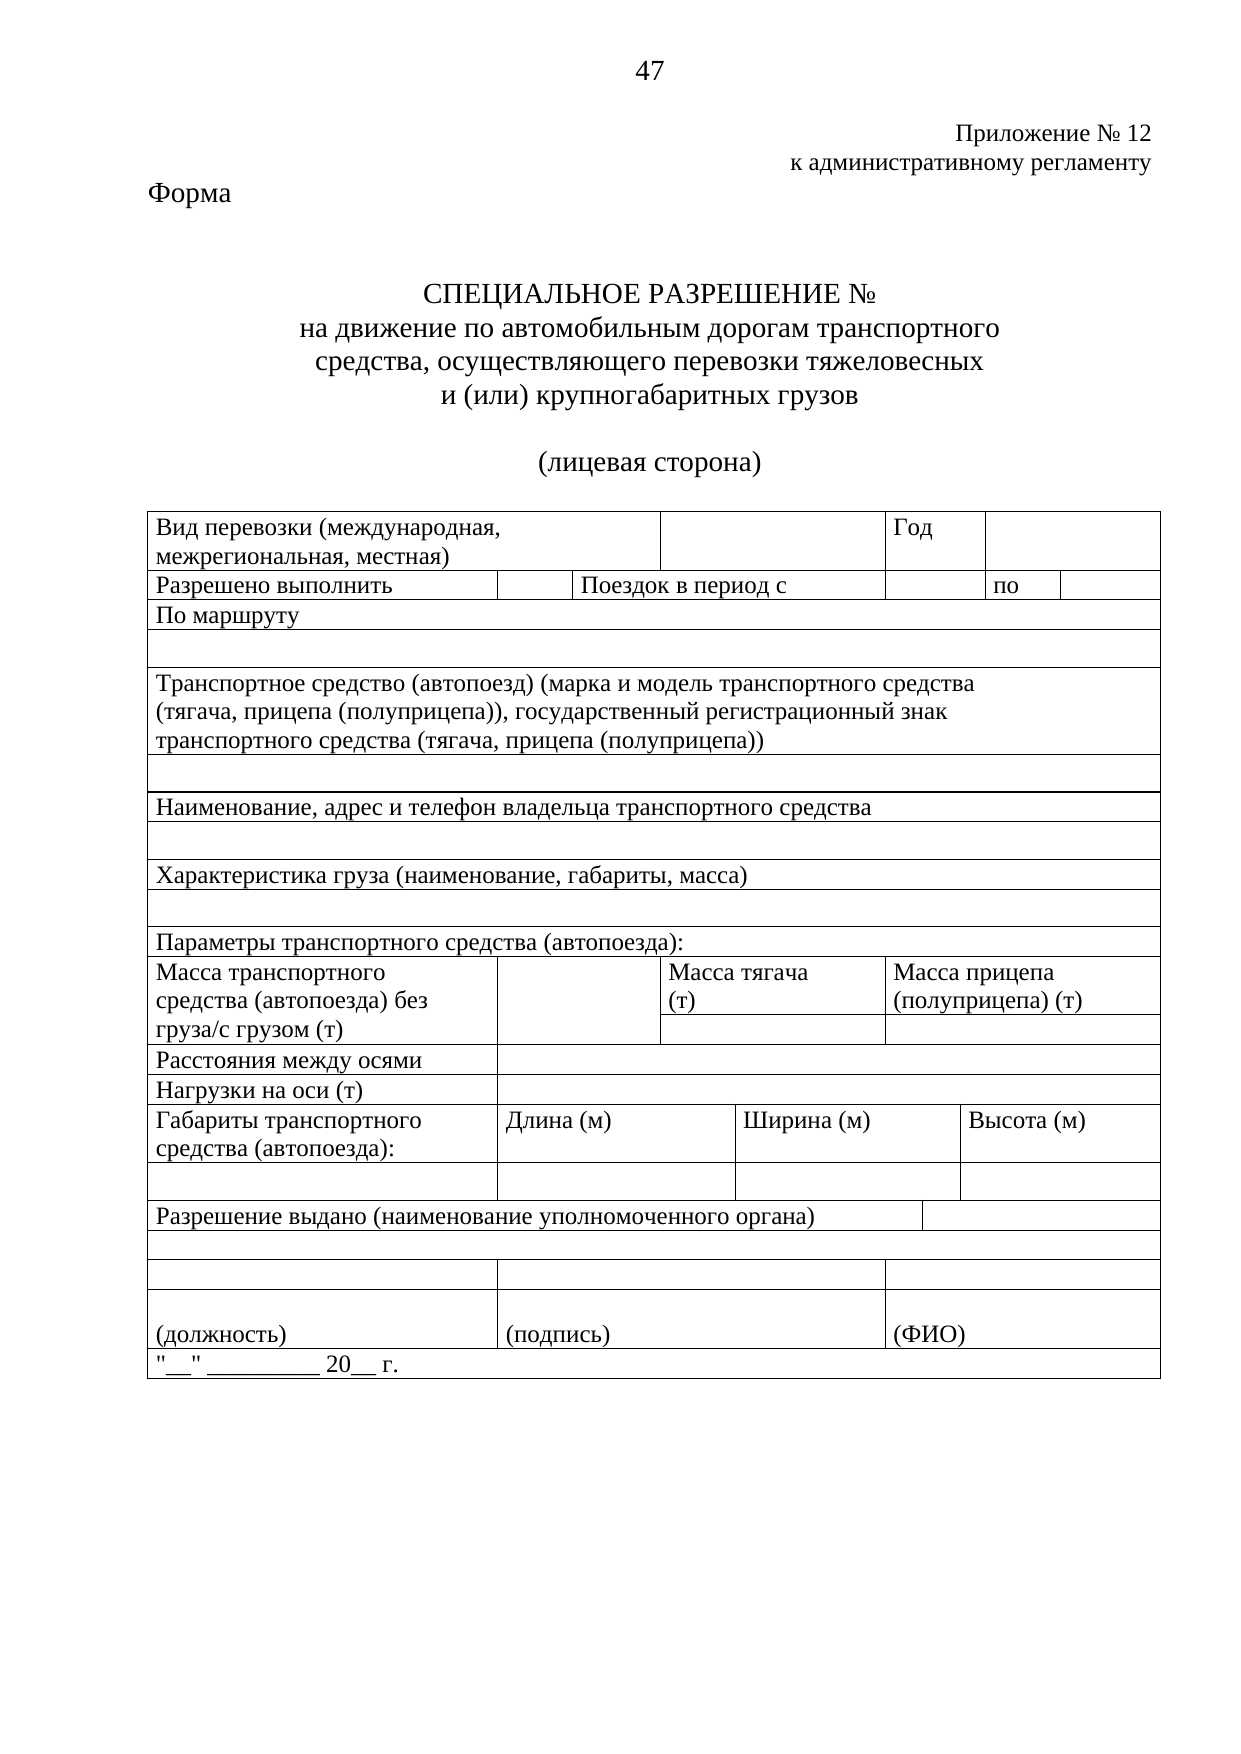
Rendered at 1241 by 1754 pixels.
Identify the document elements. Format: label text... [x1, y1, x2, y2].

text средства, осуществляющего перевозки тяжеловесных [148, 343, 1152, 377]
table_cell [498, 571, 572, 599]
table_cell [498, 957, 660, 1044]
table_cell [148, 1163, 497, 1200]
table_cell [886, 1260, 1160, 1289]
table_cell "__" _________ 20__ г. [148, 1349, 1160, 1377]
table_cell [148, 1260, 497, 1289]
table_cell [148, 1231, 1160, 1259]
table_cell Масса тягача (т) [661, 957, 885, 1014]
text и (или) крупногабаритных грузов [148, 377, 1152, 410]
table_cell [148, 890, 1160, 926]
table_cell Масса прицепа (полуприцепа) (т) [886, 957, 1160, 1014]
table_cell [736, 1163, 960, 1200]
table_cell [498, 1075, 1160, 1104]
table_cell (должность) [148, 1290, 497, 1348]
text Форма [148, 176, 1152, 209]
table_cell [498, 1260, 885, 1289]
table_header Вид перевозки (международная, межрегиональная, местная) [148, 512, 660, 569]
table_cell Ширина (м) [736, 1105, 960, 1162]
table_cell по [986, 571, 1060, 599]
table_cell Нагрузки на оси (т) [148, 1075, 497, 1104]
table_cell Транспортное средство (автопоезд) (марка и модель транспортного средства (тягача, прицепа (полуприцепа)), государственный регистрационный знак транспортного средства (тягача, прицепа (полуприцепа)) [148, 668, 1160, 754]
table_cell [498, 1045, 1160, 1074]
table_cell [148, 822, 1160, 859]
table_cell [498, 1163, 735, 1200]
table_cell Длина (м) [498, 1105, 735, 1162]
table_cell [886, 571, 985, 599]
table_cell Разрешение выдано (наименование уполномоченного органа) [148, 1201, 922, 1229]
table_cell Поездок в период с [573, 571, 885, 599]
table_cell (ФИО) [886, 1290, 1160, 1348]
table_cell [961, 1163, 1160, 1200]
table_cell Характеристика груза (наименование, габариты, масса) [148, 860, 1160, 888]
table_cell [1061, 571, 1160, 599]
text СПЕЦИАЛЬНОЕ РАЗРЕШЕНИЕ № [148, 276, 1152, 310]
table_cell Масса транспортного средства (автопоезда) без груза/с грузом (т) [148, 957, 497, 1044]
table_cell [148, 630, 1160, 667]
table_cell Расстояния между осями [148, 1045, 497, 1074]
table_cell [148, 755, 1160, 791]
table_cell Высота (м) [961, 1105, 1160, 1162]
table_header Год [886, 512, 985, 569]
table_cell [886, 1015, 1160, 1044]
table_header [661, 512, 885, 569]
table_header [986, 512, 1160, 569]
table_cell Разрешено выполнить [148, 571, 497, 599]
table_cell (подпись) [498, 1290, 885, 1348]
text (лицевая сторона) [148, 444, 1152, 477]
table_cell Параметры транспортного средства (автопоезда): [148, 927, 1160, 956]
text на движение по автомобильным дорогам транспортного [148, 310, 1152, 343]
text Приложение № 12 [148, 118, 1152, 147]
table_cell Наименование, адрес и телефон владельца транспортного средства [148, 793, 1160, 821]
table_cell [923, 1201, 1160, 1229]
text к административному регламенту [148, 147, 1152, 176]
table_cell По маршруту [148, 600, 1160, 629]
table_cell [661, 1015, 885, 1044]
table_cell Габариты транспортного средства (автопоезда): [148, 1105, 497, 1162]
